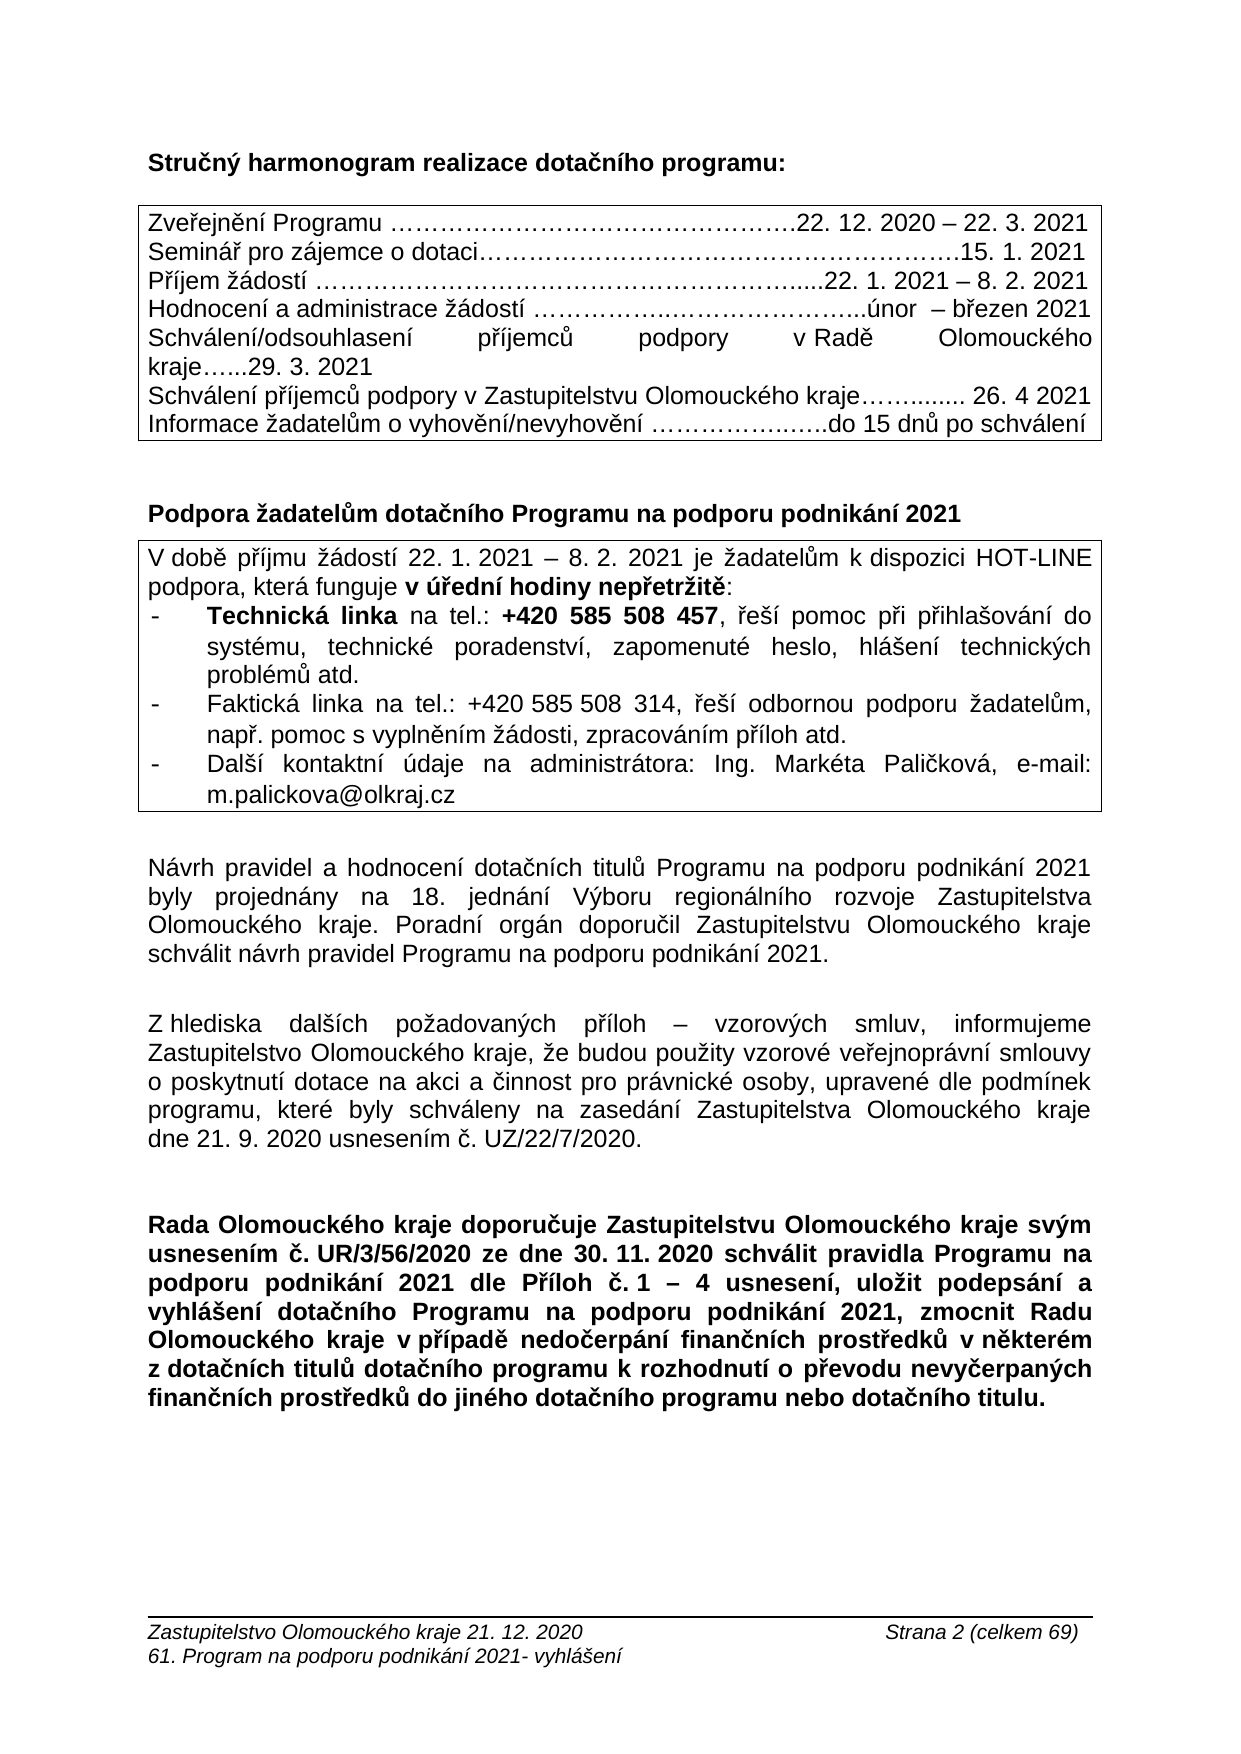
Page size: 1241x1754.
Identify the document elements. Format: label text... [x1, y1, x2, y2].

text Seminář pro zájemce o dotaci………………………………………………….15. 1. 2021 [148, 237, 1093, 266]
list Faktická linka na tel.: +420 585 508 314, řeší odbornou podporu žadatelům, např. pomoc s vyplněním žádosti, zpracováním příloh atd. [148, 689, 1093, 749]
text Informace žadatelům o vyhovění/nevyhovění ……………..…..do 15 dnů po schválení [139, 406, 1101, 440]
text Příjem žádostí ………………………………………………….....22. 1. 2021 – 8. 2. 2021 [148, 266, 1093, 294]
list Další kontaktní údaje na administrátora: Ing. Markéta Paličková, e-mail: m.palickova@olkraj.cz [139, 749, 1101, 811]
text Zveřejnění Programu ………………………………………….22. 12. 2020 – 22. 3. 2021 [139, 206, 1101, 237]
list Technická linka na tel.: +420 585 508 457, řeší pomoc při přihlašování do systému, technické poradenství, zapomenuté heslo, hlášení technických problémů atd. [148, 601, 1093, 689]
text V době příjmu žádostí 22. 1. 2021 – 8. 2. 2021 je žadatelům k dispozici HOT-LINE podpora, která funguje v úřední hodiny nepřetržitě: [139, 541, 1101, 601]
text Podpora žadatelům dotačního Programu na podporu podnikání 2021 [148, 499, 1093, 528]
text Z hlediska dalších požadovaných příloh – vzorových smluv, informujeme Zastupitelstvo Olomouckého kraje, že budou použity vzorové veřejnoprávní smlouvy o poskytnutí dotace na akci a činnost pro právnické osoby, upravené dle podmínek programu, které byly schváleny na zasedání Zastupitelstva Olomouckého kraje dne 21. 9. 2020 usnesením č. UZ/22/7/2020. [148, 1009, 1093, 1153]
text Schválení/odsouhlasení příjemců podpory v Radě Olomouckého kraje…...29. 3. 2021 [148, 323, 1093, 381]
text Rada Olomouckého kraje doporučuje Zastupitelstvu Olomouckého kraje svým usnesením č. UR/3/56/2020 ze dne 30. 11. 2020 schválit pravidla Programu na podporu podnikání 2021 dle Příloh č. 1 – 4 usnesení, uložit podepsání a vyhlášení dotačního Programu na podporu podnikání 2021, zmocnit Radu Olomouckého kraje v případě nedočerpání finančních prostředků v některém z dotačních titulů dotačního programu k rozhodnutí o převodu nevyčerpaných finančních prostředků do jiného dotačního programu nebo dotačního titulu. [148, 1210, 1093, 1412]
text Schválení příjemců podpory v Zastupitelstvu Olomouckého kraje……........ 26. 4 2021 [148, 381, 1093, 406]
text Návrh pravidel a hodnocení dotačních titulů Programu na podporu podnikání 2021 byly projednány na 18. jednání Výboru regionálního rozvoje Zastupitelstva Olomouckého kraje. Poradní orgán doporučil Zastupitelstvu Olomouckého kraje schválit návrh pravidel Programu na podporu podnikání 2021. [148, 853, 1093, 968]
text Hodnocení a administrace žádostí ……………..…………………...únor – březen 2021 [148, 294, 1093, 323]
text Stručný harmonogram realizace dotačního programu: [148, 148, 1093, 176]
